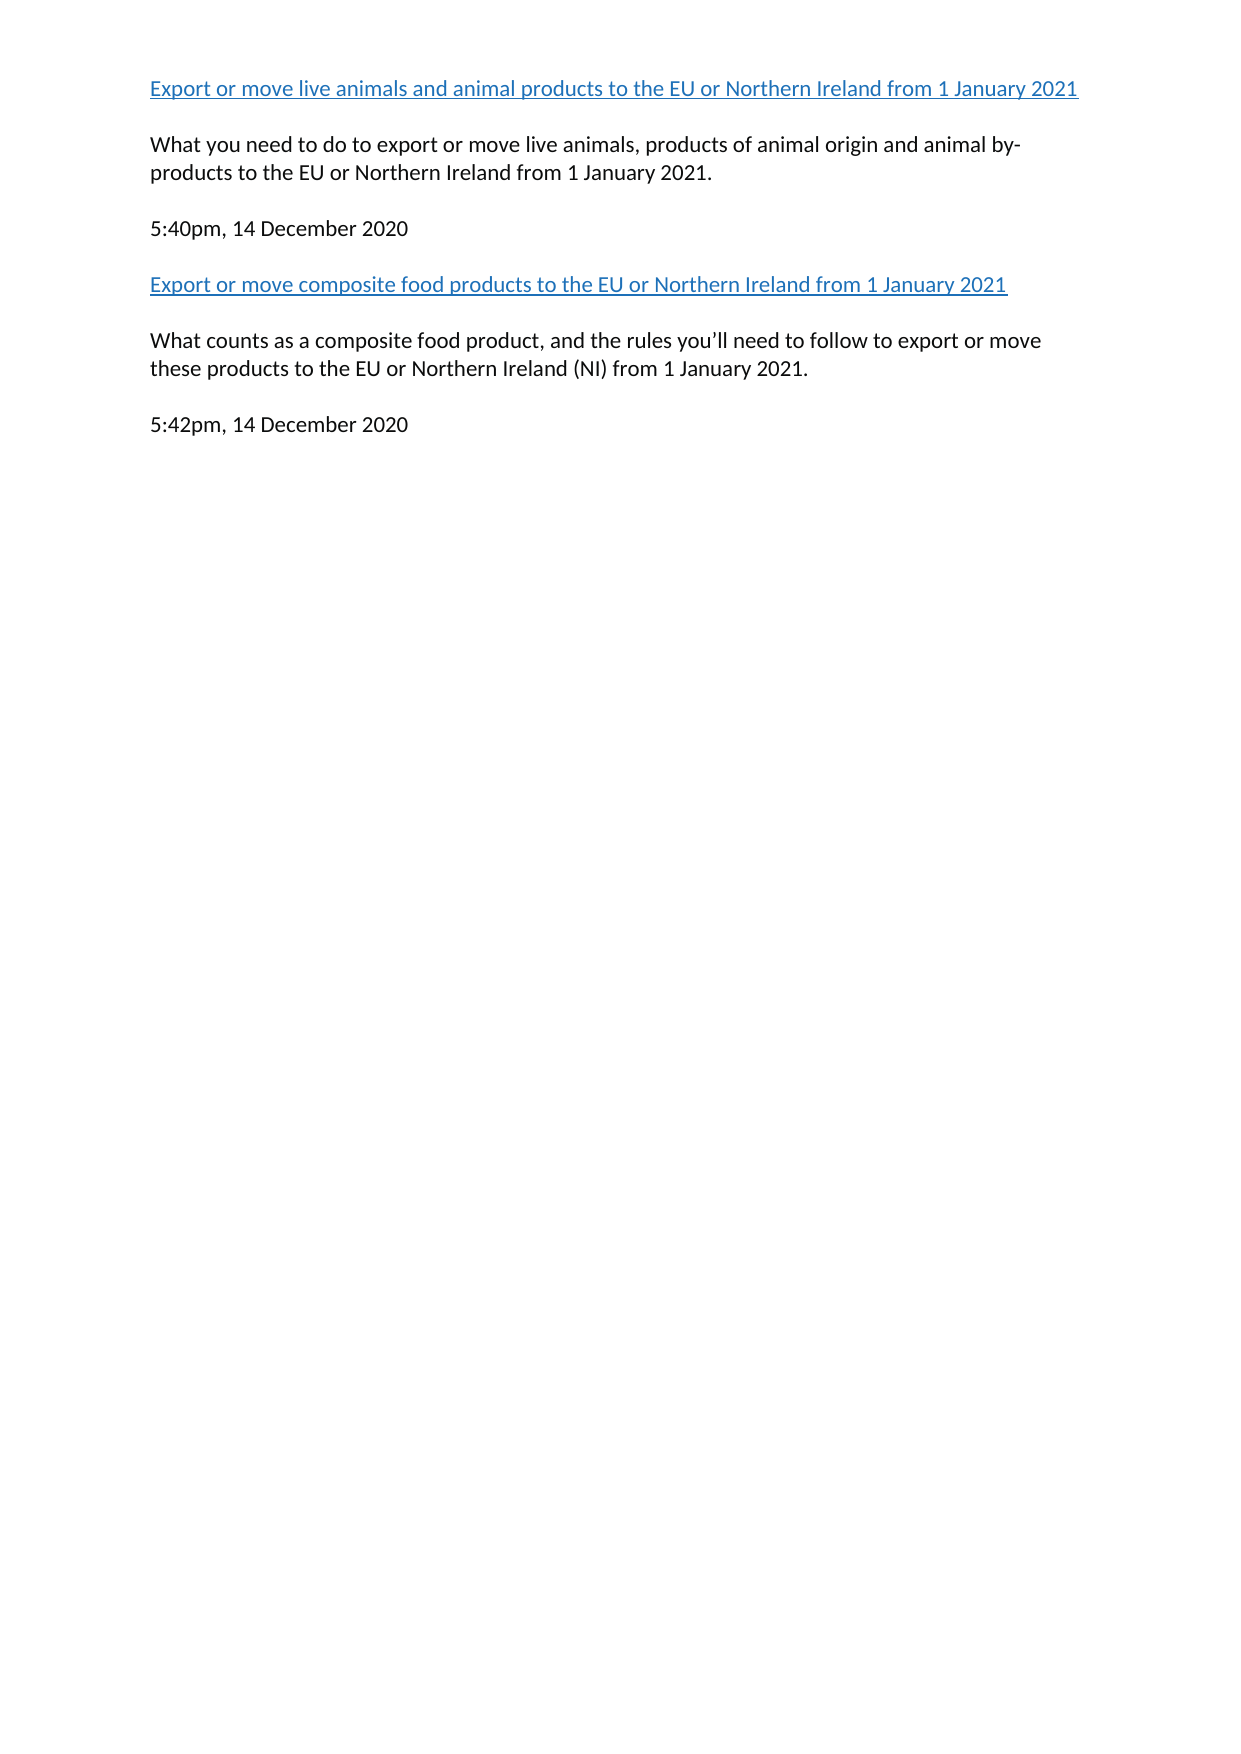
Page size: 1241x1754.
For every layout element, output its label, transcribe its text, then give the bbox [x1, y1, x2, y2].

text 5:40pm, 14 December 2020 [150, 186, 1090, 242]
text Export or move composite food products to the EU or Northern Ireland from 1 January 2021 [150, 270, 1090, 298]
text What you need to do to export or move live animals, products of animal origin and animal by-products to the EU or Northern Ireland from 1 January 2021. [150, 102, 1090, 186]
text 5:42pm, 14 December 2020 [150, 382, 1090, 438]
text Export or move live animals and animal products to the EU or Northern Ireland from 1 January 2021 [150, 74, 1090, 102]
text What counts as a composite food product, and the rules you’ll need to follow to export or move these products to the EU or Northern Ireland (NI) from 1 January 2021. [150, 298, 1090, 382]
